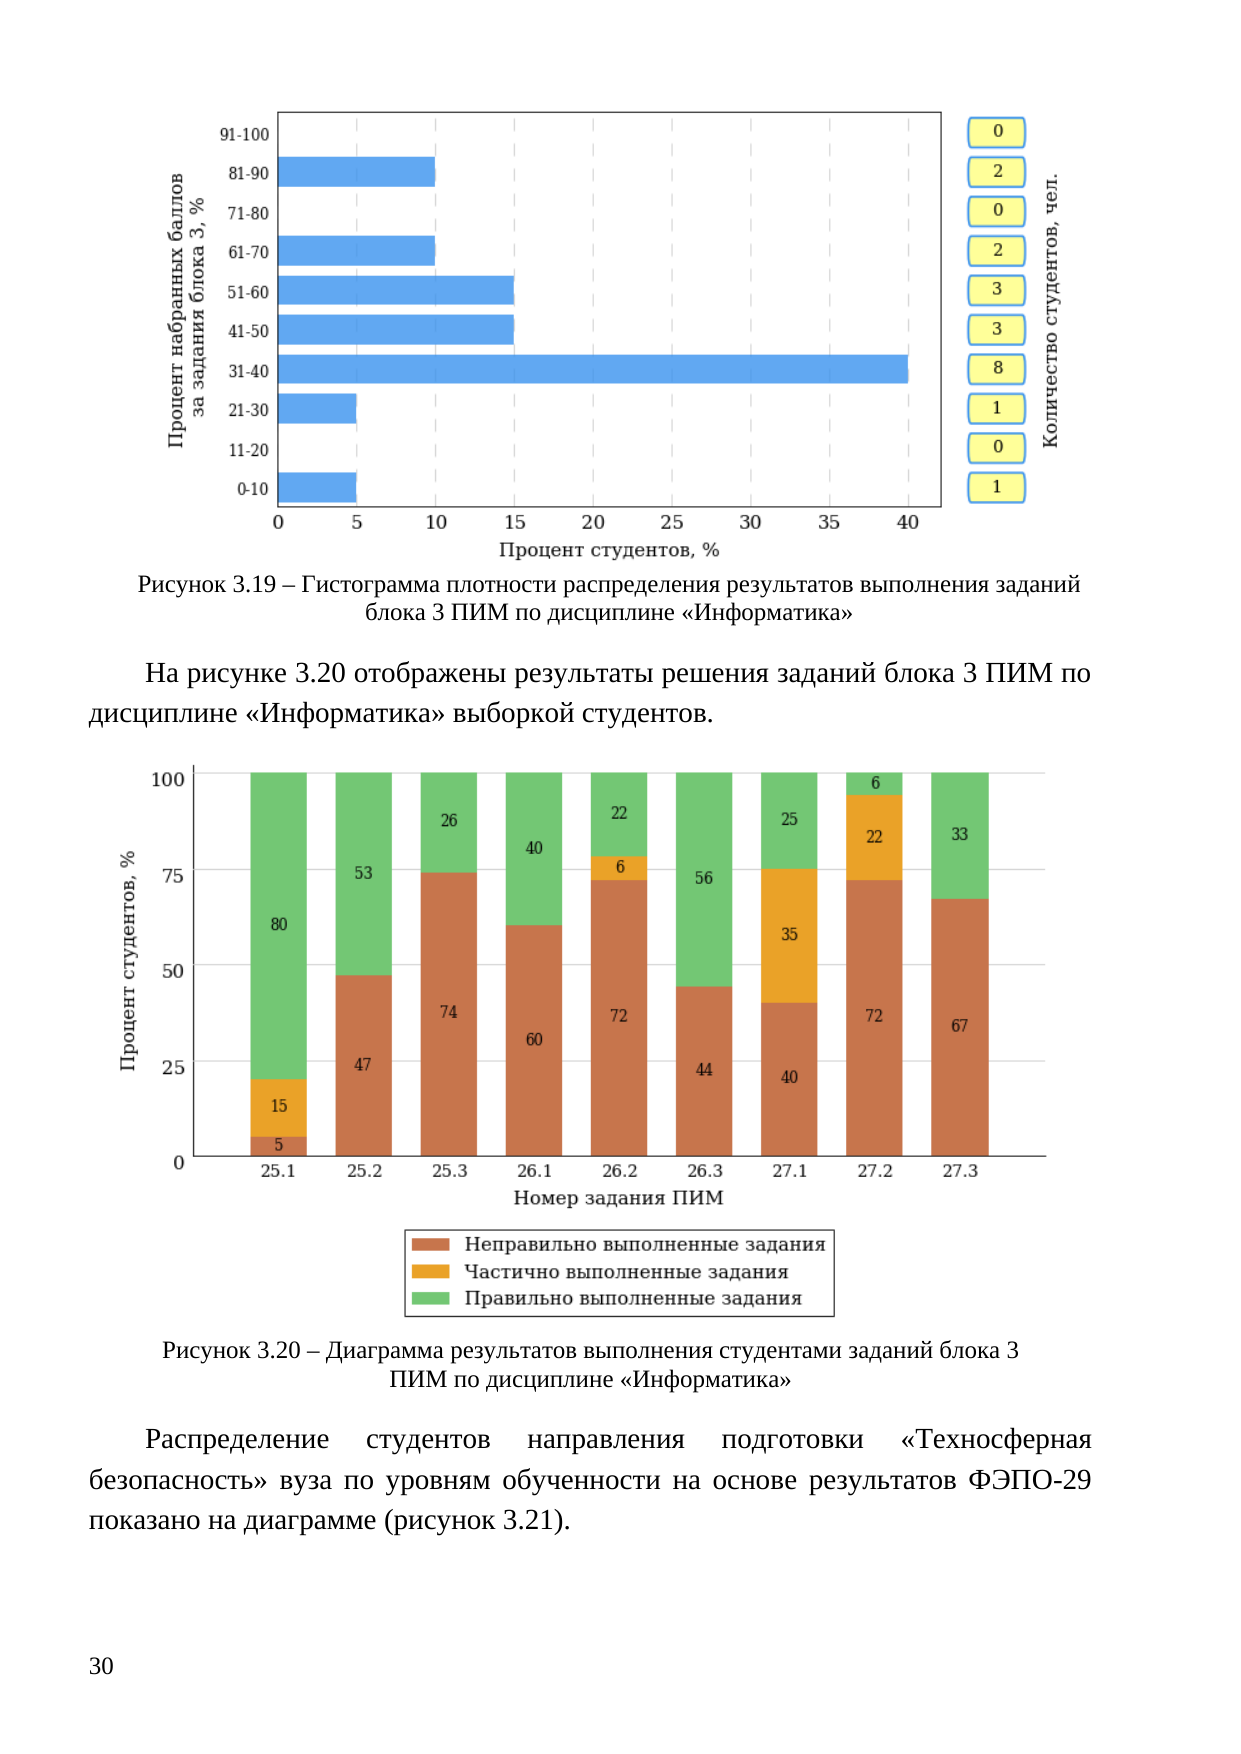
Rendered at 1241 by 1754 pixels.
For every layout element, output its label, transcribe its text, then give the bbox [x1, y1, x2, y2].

picture [136, 88, 1082, 569]
text Распределение студентов направления подготовки «Техносферная безопасность» вуза по уровням обученности на основе результатов ФЭПО-29 показано на диаграмме (рисунок 3.21). [89, 1422, 1092, 1536]
picture [118, 735, 1064, 1336]
text На рисунке 3.20 отображены результаты решения заданий блока 3 ПИМ по дисциплине «Информатика» выборкой студентов. [89, 655, 1092, 729]
